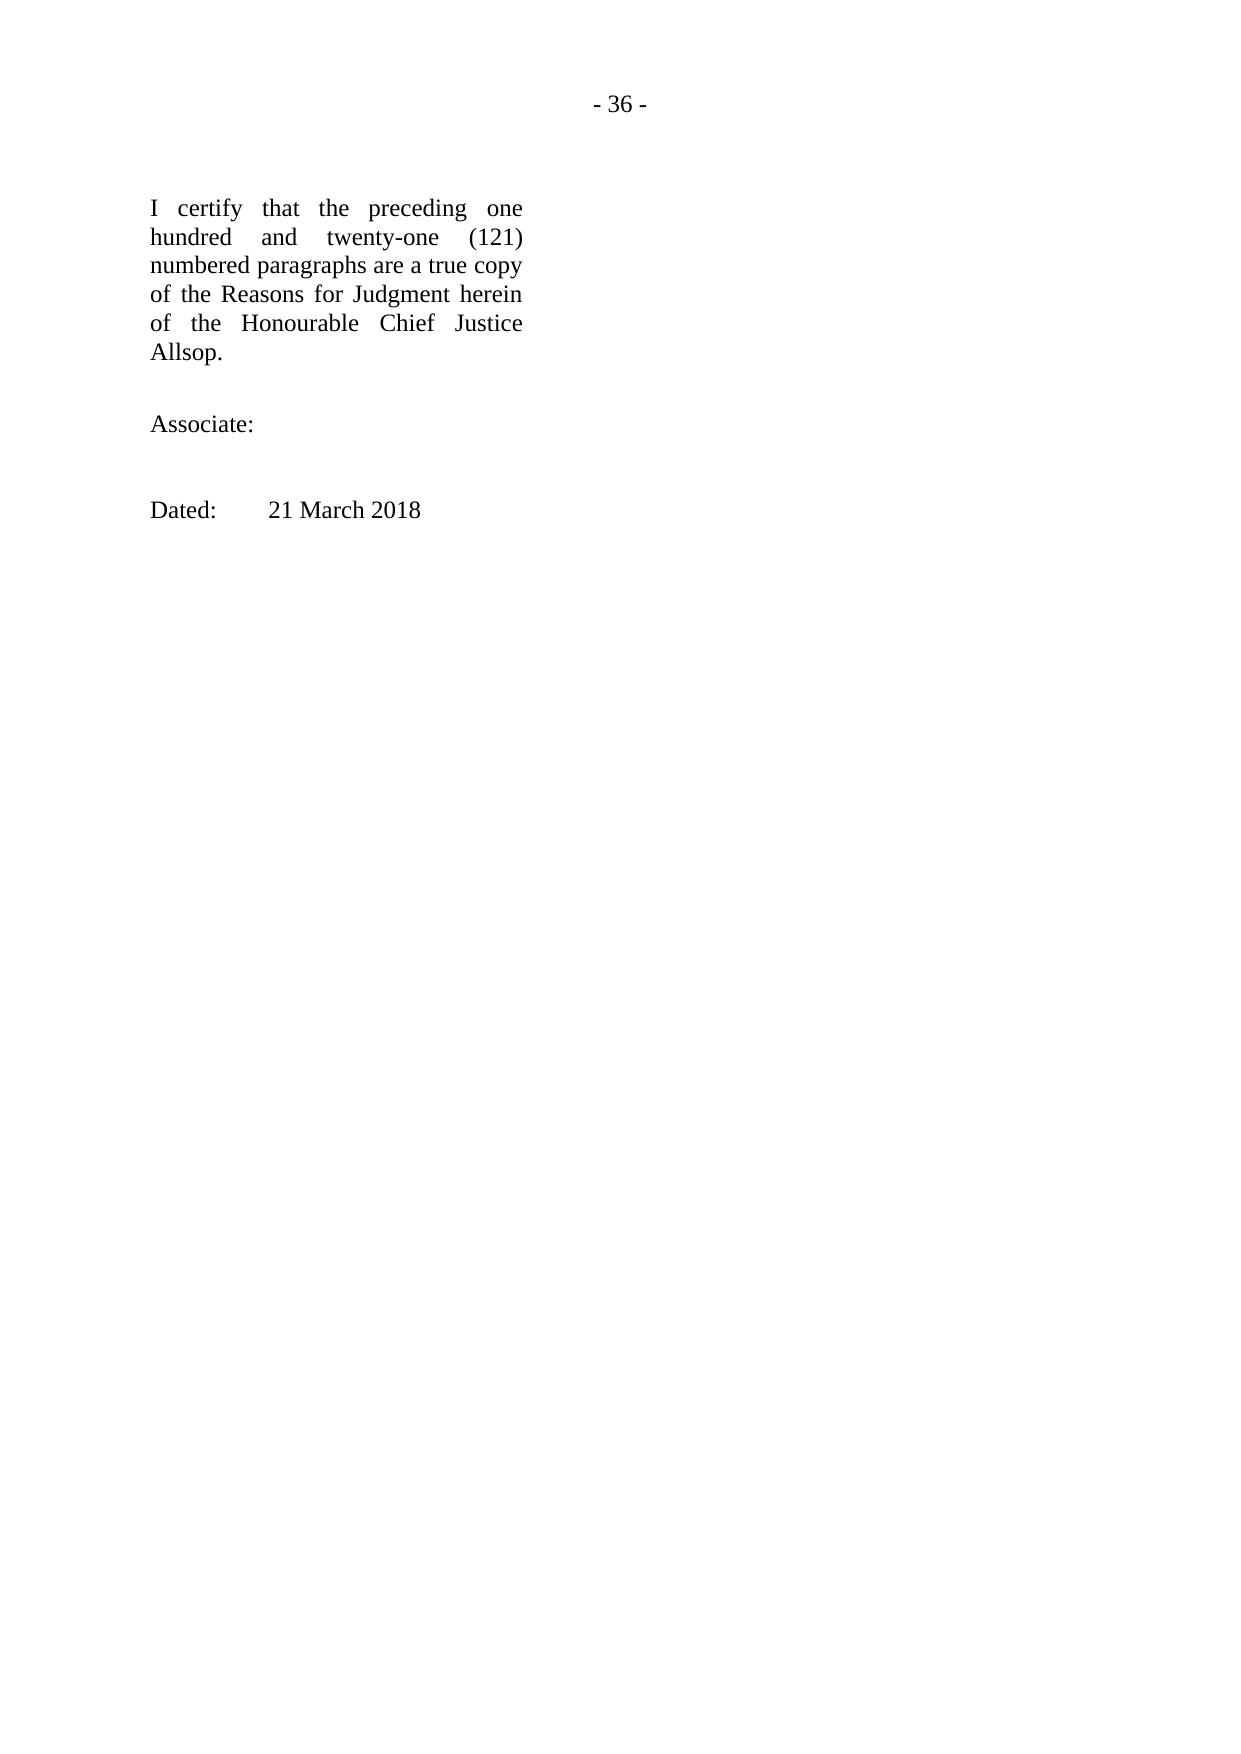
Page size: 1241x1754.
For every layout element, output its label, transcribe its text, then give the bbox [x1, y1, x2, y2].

text Dated: 21 March 2018 [150, 495, 1090, 524]
text Associate: [150, 409, 1090, 437]
table_header I certify that the preceding one hundred and twenty-one (121) numbered paragraphs are a true copy of the Reasons for Judgment herein of the Honourable Chief Justice Allsop. [139, 193, 534, 366]
